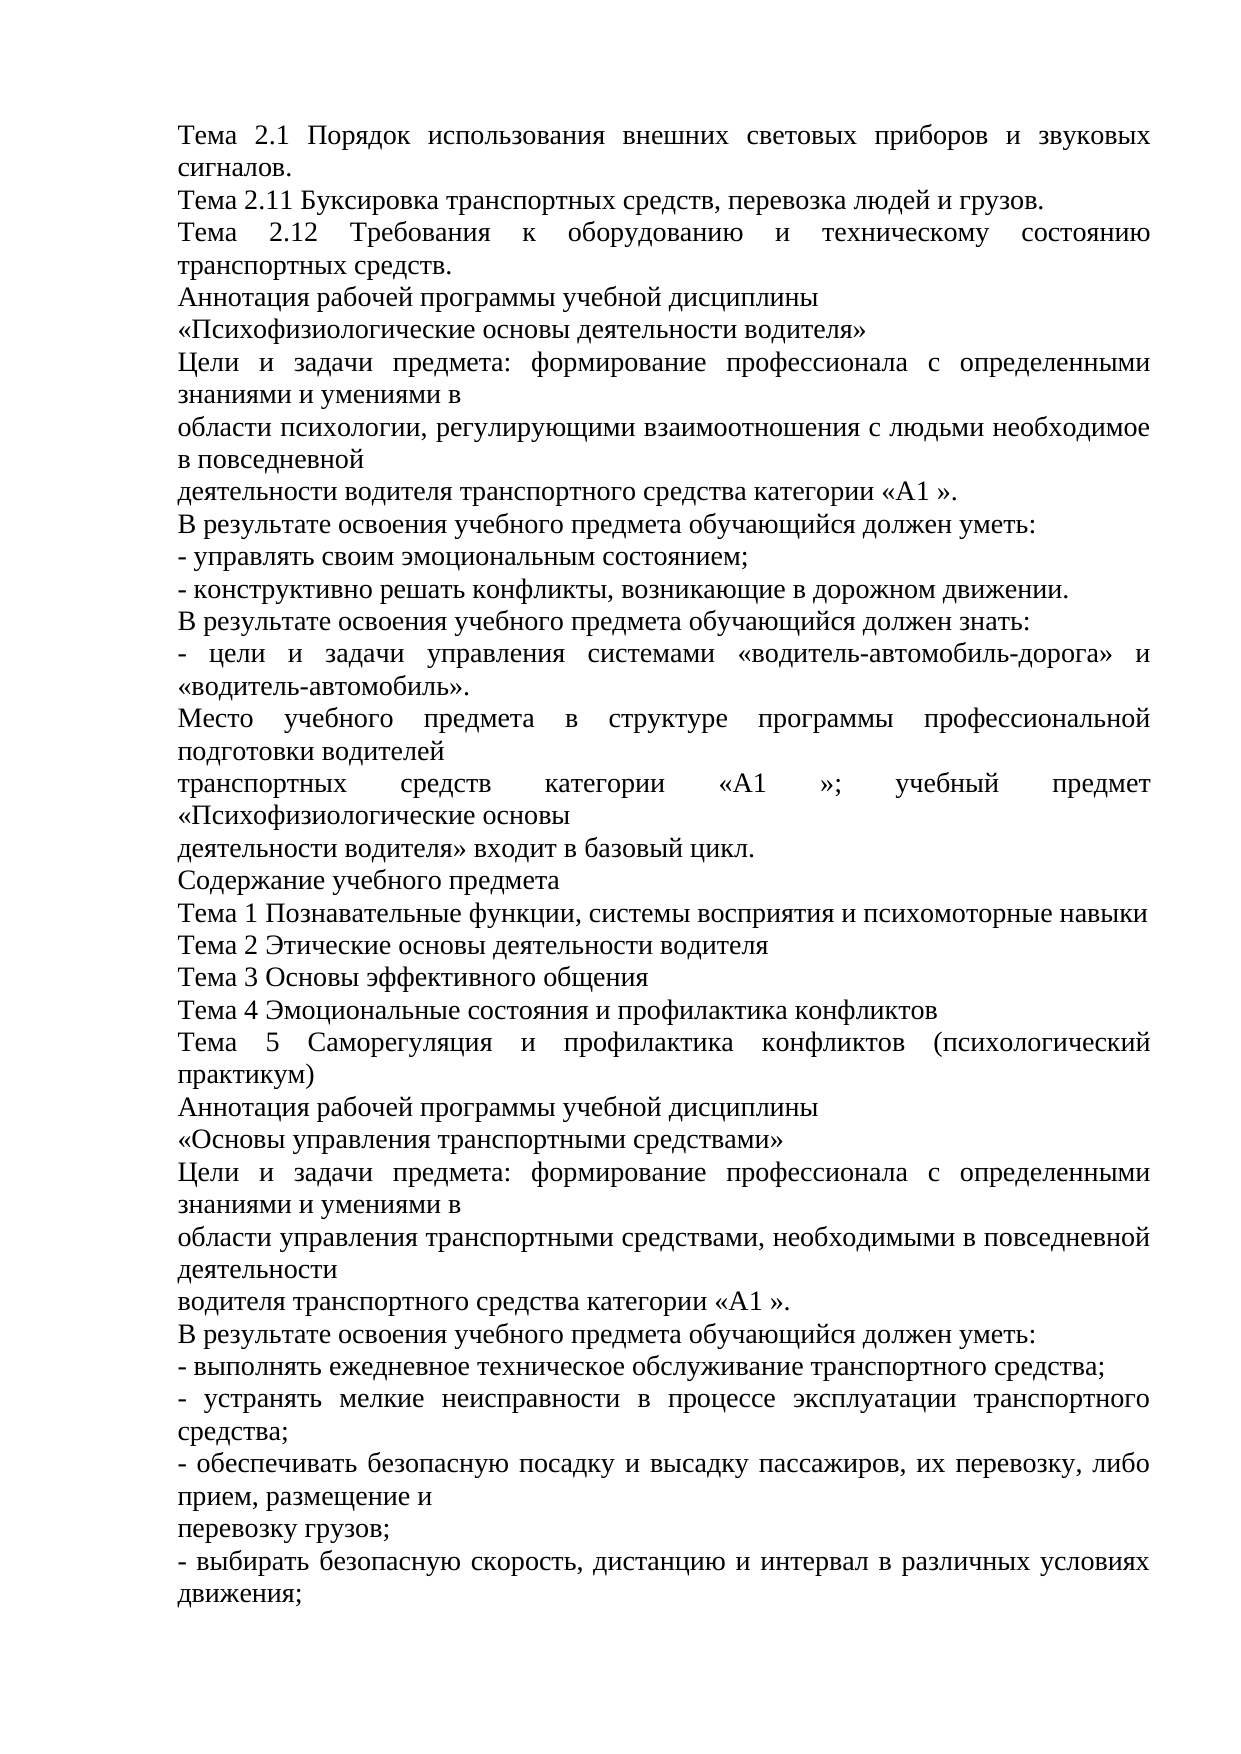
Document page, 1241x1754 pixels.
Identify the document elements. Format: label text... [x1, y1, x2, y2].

text - устранять мелкие неисправности в процессе эксплуатации транспортного средства; [177, 1382, 1152, 1446]
text В результате освоения учебного предмета обучающийся должен уметь: [177, 1317, 1152, 1349]
text «Основы управления транспортными средствами» [177, 1122, 1152, 1155]
text Тема 5 Саморегуляция и профилактика конфликтов (психологический практикум) [177, 1025, 1152, 1090]
text Содержание учебного предмета [177, 863, 1152, 896]
text перевозку грузов; [177, 1511, 1152, 1543]
text водителя транспортного средства категории «А1 ». [177, 1284, 1152, 1317]
text Аннотация рабочей программы учебной дисциплины [177, 280, 1152, 312]
text - управлять своим эмоциональным состоянием; [177, 539, 1152, 572]
text Тема 1 Познавательные функции, системы восприятия и психомоторные навыки [177, 896, 1152, 928]
text Цели и задачи предмета: формирование профессионала с определенными знаниями и умениями в [177, 345, 1152, 410]
text деятельности водителя транспортного средства категории «А1 ». [177, 474, 1152, 507]
text Место учебного предмета в структуре программы профессиональной подготовки водителей [177, 701, 1152, 766]
text Тема 2.1 Порядок использования внешних световых приборов и звуковых сигналов. [177, 118, 1152, 183]
text В результате освоения учебного предмета обучающийся должен знать: [177, 604, 1152, 636]
text - обеспечивать безопасную посадку и высадку пассажиров, их перевозку, либо прием, размещение и [177, 1446, 1152, 1511]
text Тема 2.11 Буксировка транспортных средств, перевозка людей и грузов. [177, 183, 1152, 215]
text деятельности водителя» входит в базовый цикл. [177, 831, 1152, 863]
text Аннотация рабочей программы учебной дисциплины [177, 1090, 1152, 1122]
text области управления транспортными средствами, необходимыми в повседневной деятельности [177, 1219, 1152, 1284]
text - конструктивно решать конфликты, возникающие в дорожном движении. [177, 572, 1152, 604]
text Цели и задачи предмета: формирование профессионала с определенными знаниями и умениями в [177, 1155, 1152, 1219]
text области психологии, регулирующими взаимоотношения с людьми необходимое в повседневной [177, 410, 1152, 474]
text В результате освоения учебного предмета обучающийся должен уметь: [177, 507, 1152, 539]
text - выполнять ежедневное техническое обслуживание транспортного средства; [177, 1349, 1152, 1382]
text транспортных средств категории «А1 »; учебный предмет «Психофизиологические основы [177, 766, 1152, 831]
text Тема 3 Основы эффективного общения [177, 960, 1152, 993]
text - цели и задачи управления системами «водитель-автомобиль-дорога» и «водитель-автомобиль». [177, 636, 1152, 701]
text - выбирать безопасную скорость, дистанцию и интервал в различных условиях движения; [177, 1543, 1152, 1608]
text Тема 2 Этические основы деятельности водителя [177, 928, 1152, 960]
text Тема 4 Эмоциональные состояния и профилактика конфликтов [177, 993, 1152, 1025]
text Тема 2.12 Требования к оборудованию и техническому состоянию транспортных средств. [177, 215, 1152, 280]
text «Психофизиологические основы деятельности водителя» [177, 312, 1152, 345]
